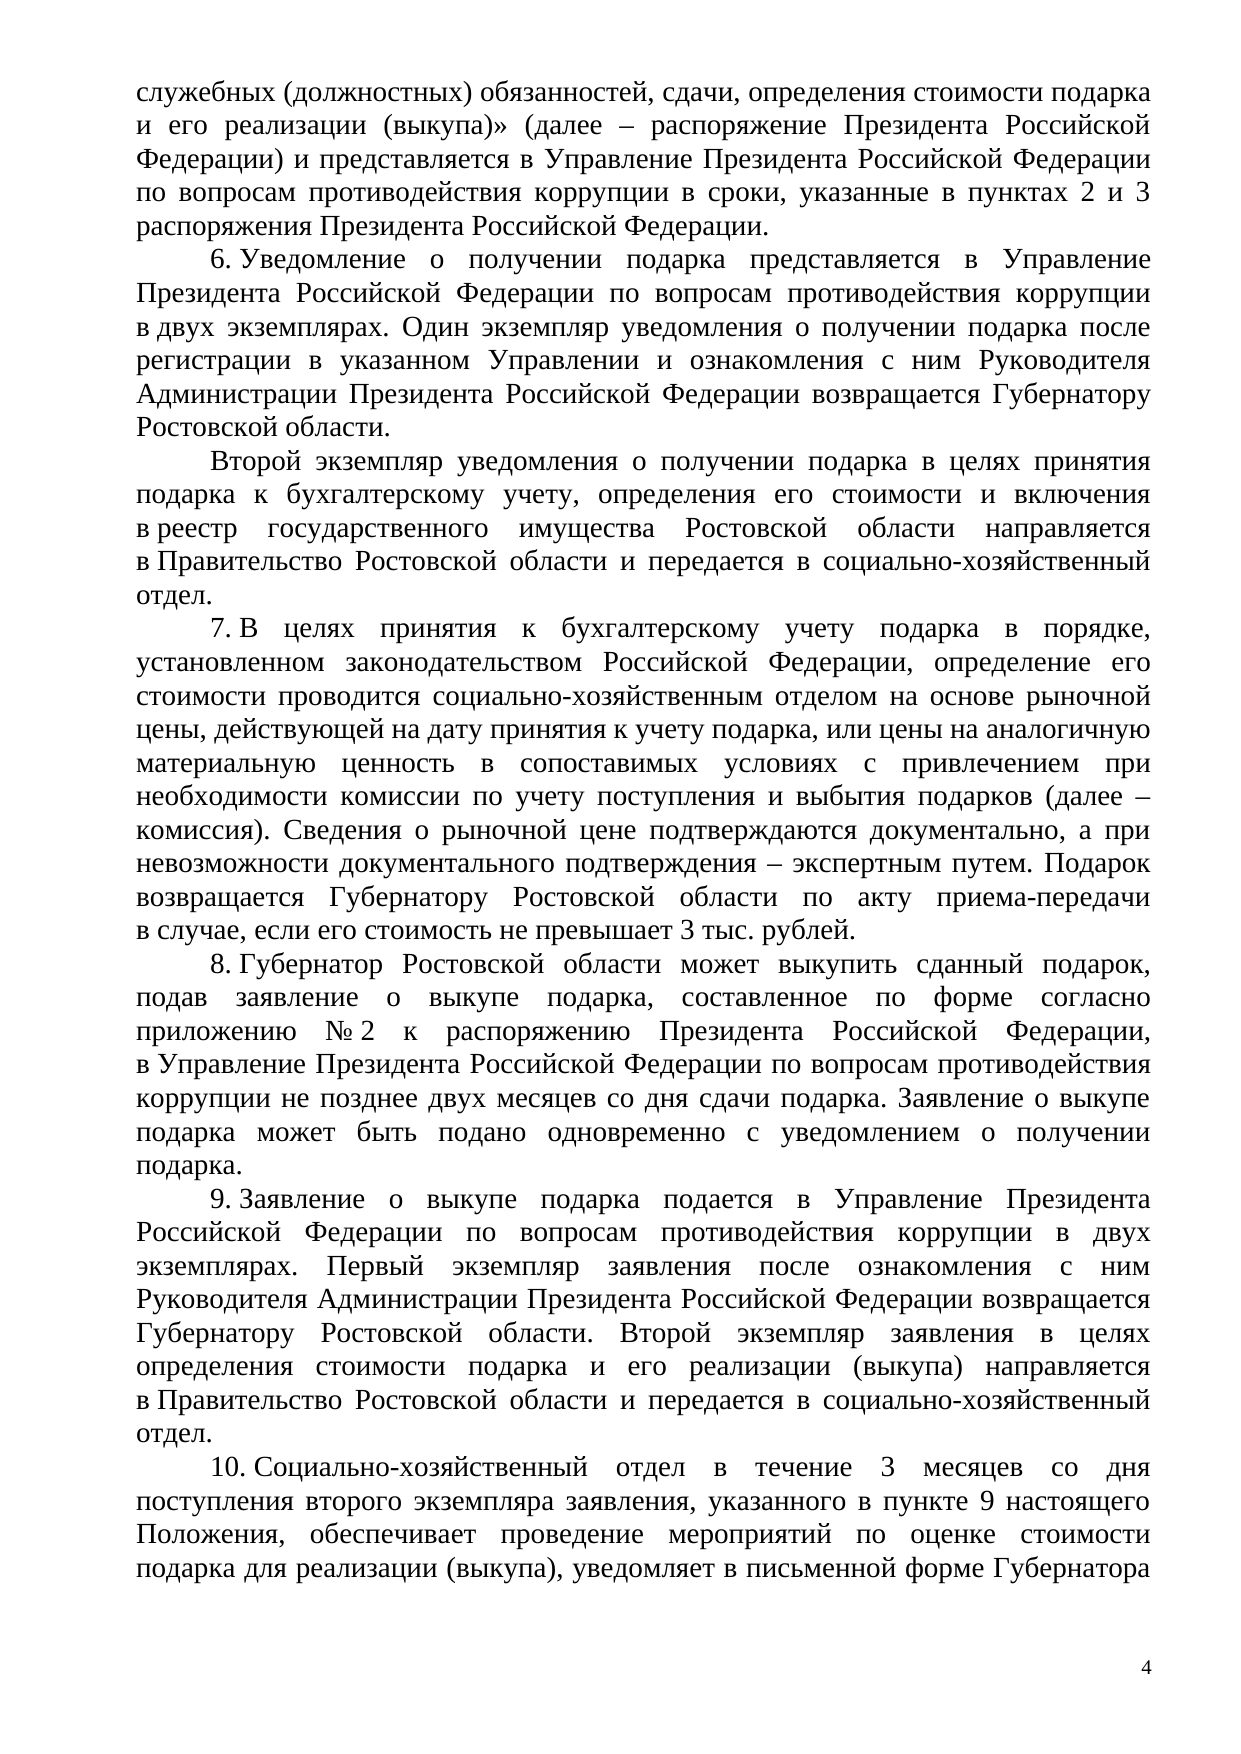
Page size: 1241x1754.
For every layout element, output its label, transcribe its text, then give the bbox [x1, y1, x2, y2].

text Второй экземпляр уведомления о получении подарка в целях принятия подарка к бухгалтерскому учету, определения его стоимости и включения в реестр государственного имущества Ростовской области направляется в Правительство Ростовской области и передается в социально-хозяйственный отдел. [136, 443, 1152, 611]
text 6. Уведомление о получении подарка представляется в Управление Президента Российской Федерации по вопросам противодействия коррупции в двух экземплярах. Один экземпляр уведомления о получении подарка после регистрации в указанном Управлении и ознакомления с ним Руководителя Администрации Президента Российской Федерации возвращается Губернатору Ростовской области. [136, 242, 1152, 443]
text 7. В целях принятия к бухгалтерскому учету подарка в порядке, установленном законодательством Российской Федерации, определение его стоимости проводится социально-хозяйственным отделом на основе рыночной цены, действующей на дату принятия к учету подарка, или цены на аналогичную материальную ценность в сопоставимых условиях с привлечением при необходимости комиссии по учету поступления и выбытия подарков (далее – комиссия). Сведения о рыночной цене подтверждаются документально, а при невозможности документального подтверждения – экспертным путем. Подарок возвращается Губернатору Ростовской области по акту приема-передачи в случае, если его стоимость не превышает 3 тыс. рублей. [136, 611, 1152, 946]
text 8. Губернатор Ростовской области может выкупить сданный подарок, подав заявление о выкупе подарка, составленное по форме согласно приложению № 2 к распоряжению Президента Российской Федерации, в Управление Президента Российской Федерации по вопросам противодействия коррупции не позднее двух месяцев со дня сдачи подарка. Заявление о выкупе подарка может быть подано одновременно с уведомлением о получении подарка. [136, 946, 1152, 1181]
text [136, 74, 1152, 242]
text 9. Заявление о выкупе подарка подается в Управление Президента Российской Федерации по вопросам противодействия коррупции в двух экземплярах. Первый экземпляр заявления после ознакомления с ним Руководителя Администрации Президента Российской Федерации возвращается Губернатору Ростовской области. Второй экземпляр заявления в целях определения стоимости подарка и его реализации (выкупа) направляется в Правительство Ростовской области и передается в социально-хозяйственный отдел. [136, 1181, 1152, 1449]
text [136, 1449, 1152, 1583]
